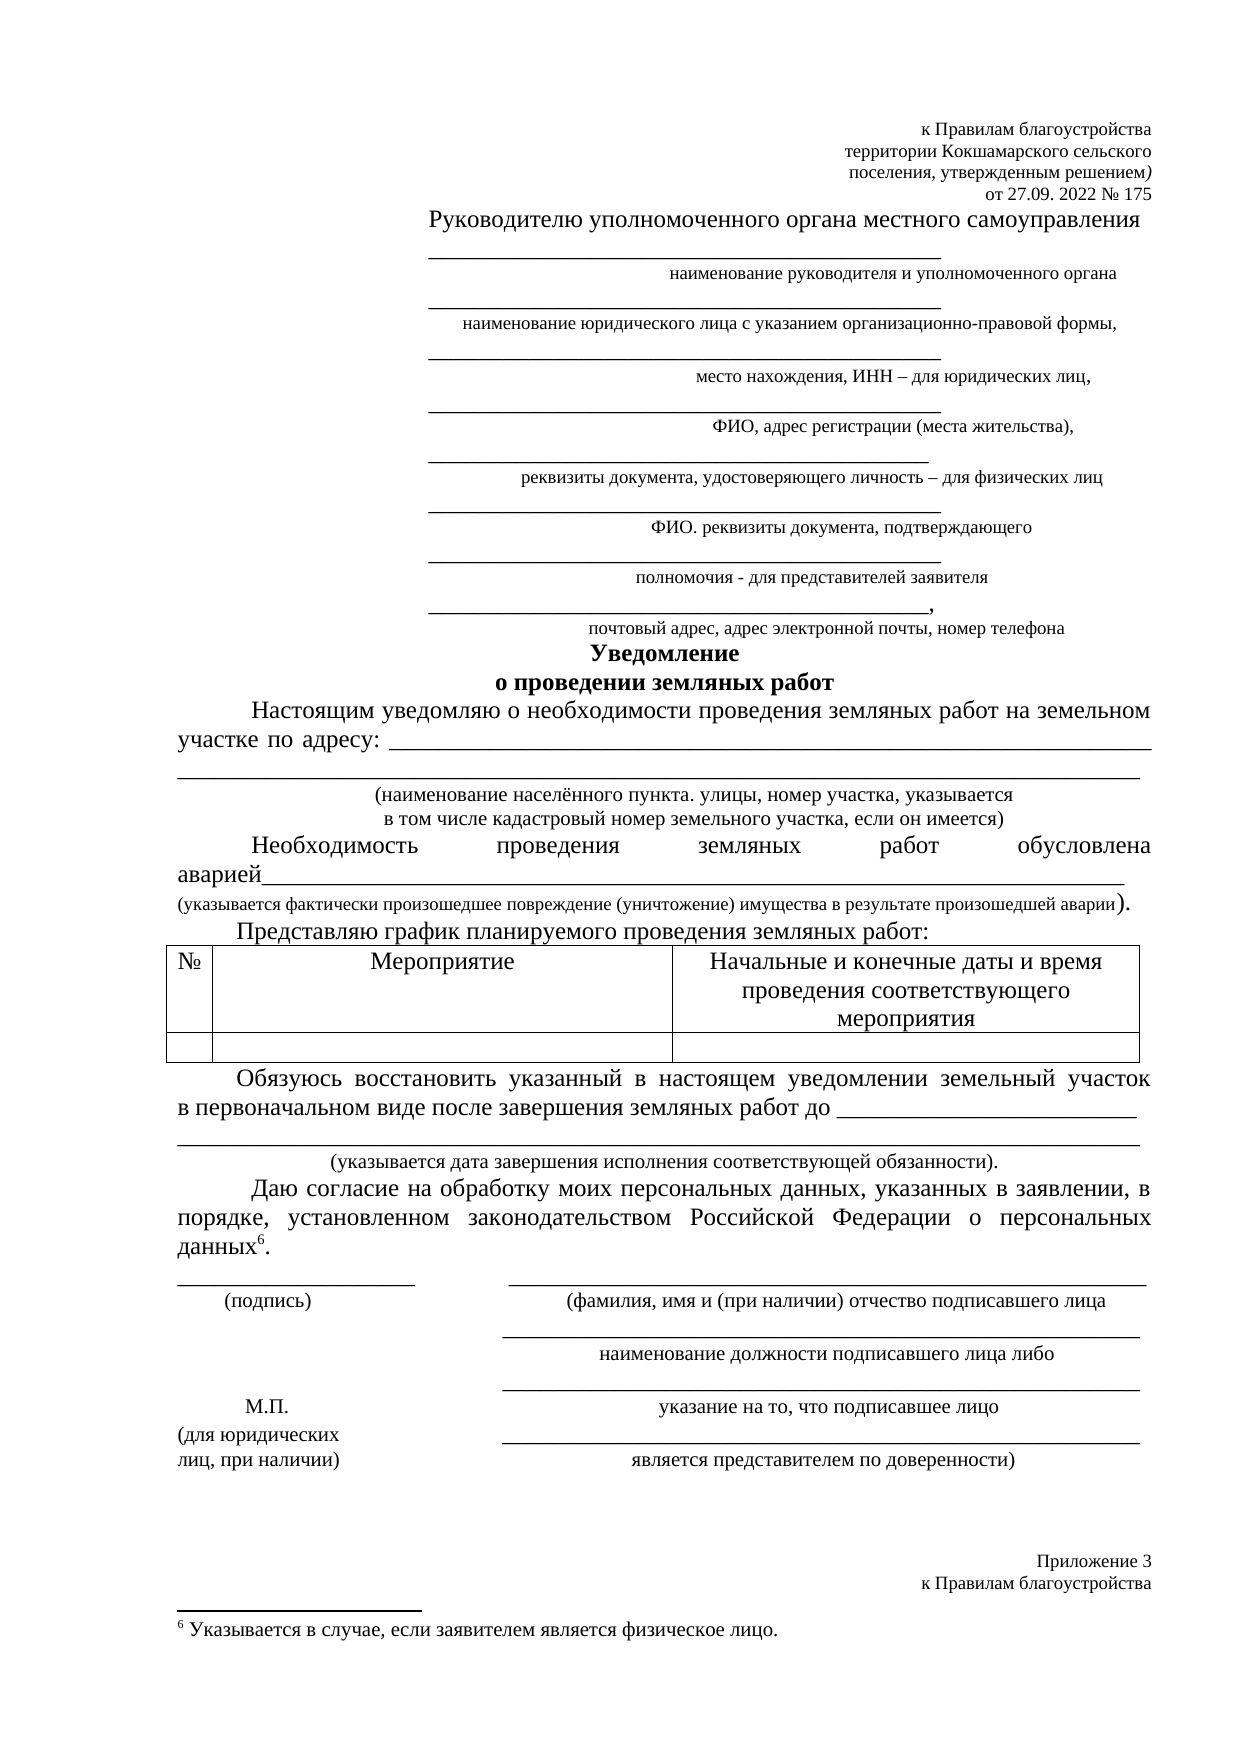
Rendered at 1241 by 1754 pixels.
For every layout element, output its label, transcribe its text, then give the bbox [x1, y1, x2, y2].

text наименование юридического лица с указанием организационно-правовой формы, [428, 312, 1152, 334]
text _____________________________________________________________________________ [177, 1121, 1152, 1149]
text (указывается фактически произошедшее повреждение (уничтожение) имущества в результате произошедшей аварии). [177, 887, 1152, 916]
text _________________________________________ [428, 334, 1152, 362]
text _________________________________________ [428, 283, 1152, 312]
text ___________________________________________________ [177, 1365, 1152, 1394]
text Представляю график планируемого проведения земляных работ: [177, 916, 1152, 945]
text ___________________________________________________ [177, 1312, 1152, 1341]
text почтовый адрес, адрес электронной почты, номер телефона [502, 617, 1152, 638]
text к Правилам благоустройства [812, 118, 1152, 140]
table_cell [167, 1033, 212, 1062]
table_cell [673, 1033, 1139, 1062]
table_header Начальные и конечные даты и время проведения соответствующего мероприятия [673, 946, 1139, 1032]
text ___________________ ___________________________________________________ [177, 1260, 1152, 1288]
text _________________________________________ [428, 233, 1152, 262]
text _________________________________________ [428, 537, 1152, 566]
text Уведомление о проведении земляных работ [177, 638, 1152, 696]
table_header Мероприятие [213, 946, 672, 1032]
text ________________________________________, [428, 588, 1152, 617]
text _________________________________________ [428, 387, 1152, 415]
text М.П. указание на то, что подписавшее лицо [177, 1394, 1152, 1418]
text ФИО. реквизиты документа, подтверждающего [532, 516, 1152, 537]
text полномочия - для представителей заявителя [472, 566, 1152, 588]
text (наименование населённого пункта. улицы, номер участка, указывается [177, 782, 1152, 806]
text Даю согласие на обработку моих персональных данных, указанных в заявлении, в порядке, установленном законодательством Российской Федерации о персональных данных. [177, 1173, 1152, 1260]
text территории Кокшамарского сельского поселения, утвержденным решением) [812, 140, 1152, 183]
text к Правилам благоустройства [812, 1572, 1152, 1593]
text от 27.09. 2022 № 175 [177, 183, 1152, 204]
table_cell [213, 1033, 672, 1062]
text в том числе кадастровый номер земельного участка, если он имеется) [177, 806, 1152, 830]
text Приложение 3 [812, 1550, 1152, 1572]
text ФИО, адрес регистрации (места жительства), [635, 415, 1152, 437]
text (указывается дата завершения исполнения соответствующей обязанности). [177, 1149, 1152, 1173]
text (подпись) (фамилия, имя и (при наличии) отчество подписавшего лица [177, 1288, 1152, 1312]
text Обязуюсь восстановить указанный в настоящем уведомлении земельный участок в первоначальном виде после завершения земляных работ до ________________________ [177, 1063, 1152, 1121]
text место нахождения, ИНН – для юридических лиц, [635, 362, 1152, 387]
text ________________________________________ [428, 437, 1152, 466]
text лиц, при наличии) является представителем по доверенности) [177, 1447, 1152, 1471]
table_header № [167, 946, 212, 1032]
text наименование должности подписавшего лица либо [177, 1341, 1152, 1365]
text (для юридических ___________________________________________________ [177, 1418, 1152, 1447]
text наименование руководителя и уполномоченного органа [635, 262, 1152, 283]
text реквизиты документа, удостоверяющего личность – для физических лиц [472, 466, 1152, 487]
text Руководителю уполномоченного органа местного самоуправления [428, 204, 1152, 233]
text _________________________________________ [428, 487, 1152, 516]
text Настоящим уведомляю о необходимости проведения земляных работ на земельном участке по адресу: _____________________________________________________________ _____________________________________________________________________________ [177, 696, 1152, 782]
text Необходимость проведения земляных работ обусловлена аварией_____________________________________________________________________ [177, 830, 1152, 887]
